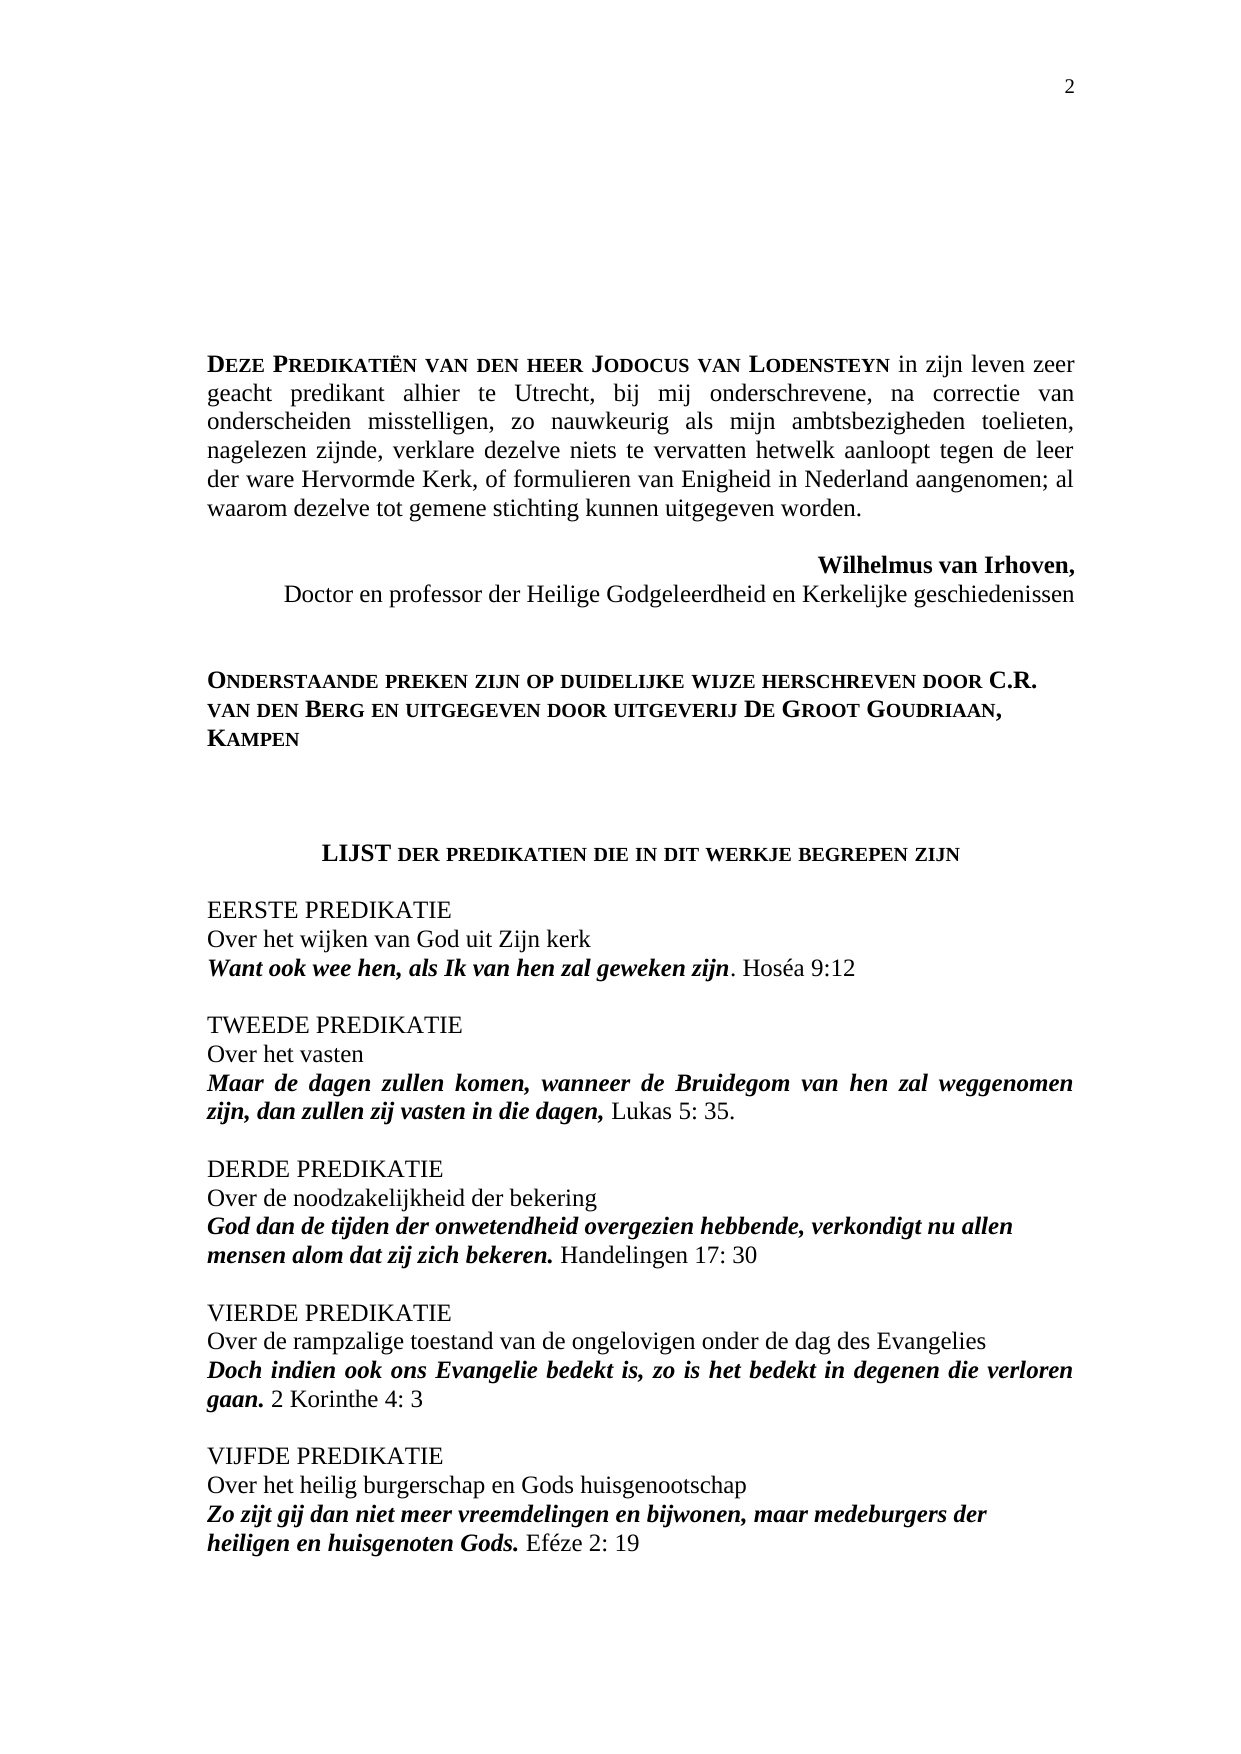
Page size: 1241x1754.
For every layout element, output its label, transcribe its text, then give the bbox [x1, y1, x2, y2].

text Deze Predikatiën van den heer Jodocus van Lodensteyn in zijn leven zeer geacht predikant alhier te Utrecht, bij mij onderschrevene, na correctie van onderscheiden misstelligen, zo nauwkeurig als mijn ambtsbezigheden toelieten, nagelezen zijnde, verklare dezelve niets te vervatten hetwelk aanloopt tegen de leer der ware Hervormde Kerk, of formulieren van Enigheid in Nederland aangenomen; al waarom dezelve tot gemene stichting kunnen uitgegeven worden. [207, 349, 1075, 521]
text LIJST der predikatien die in dit werkje begrepen zijn [207, 838, 1075, 866]
text Wilhelmus van Irhoven, [207, 550, 1075, 579]
text Doch indien ook ons Evangelie bedekt is, zo is het bedekt in degenen die verloren gaan. 2 Korinthe 4: 3 [207, 1355, 1075, 1413]
text Over de noodzakelijkheid der bekering [207, 1183, 1075, 1211]
text Doctor en professor der Heilige Godgeleerdheid en Kerkelijke geschiedenissen [207, 579, 1075, 608]
text TWEEDE PREDIKATIE [207, 1010, 1075, 1039]
text Over de rampzalige toestand van de ongelovigen onder de dag des Evangelies [207, 1326, 1075, 1355]
text Zo zijt gij dan niet meer vreemdelingen en bijwonen, maar medeburgers der [207, 1499, 1075, 1528]
text Onderstaande preken zijn op duidelijke wijze herschreven door C.R. van den Berg en uitgegeven door uitgeverij De Groot Goudriaan, Kampen [207, 665, 1075, 751]
text Over het heilig burgerschap en Gods huisgenootschap [207, 1470, 1075, 1499]
text God dan de tijden der onwetendheid overgezien hebbende, verkondigt nu allen mensen alom dat zij zich bekeren. Handelingen 17: 30 [207, 1211, 1075, 1269]
text VIJFDE PREDIKATIE [207, 1441, 1075, 1470]
text Over het wijken van God uit Zijn kerk [207, 924, 1075, 953]
text Want ook wee hen, als Ik van hen zal geweken zijn. Hoséa 9:12 [207, 953, 1075, 981]
text DERDE PREDIKATIE [207, 1154, 1075, 1183]
text EERSTE PREDIKATIE [207, 895, 1075, 924]
text VIERDE PREDIKATIE [207, 1298, 1075, 1326]
text heiligen en huisgenoten Gods. Eféze 2: 19 [207, 1528, 1075, 1556]
text Over het vasten [207, 1039, 1075, 1068]
text Maar de dagen zullen komen, wanneer de Bruidegom van hen zal weggenomen zijn, dan zullen zij vasten in die dagen, Lukas 5: 35. [207, 1068, 1075, 1125]
